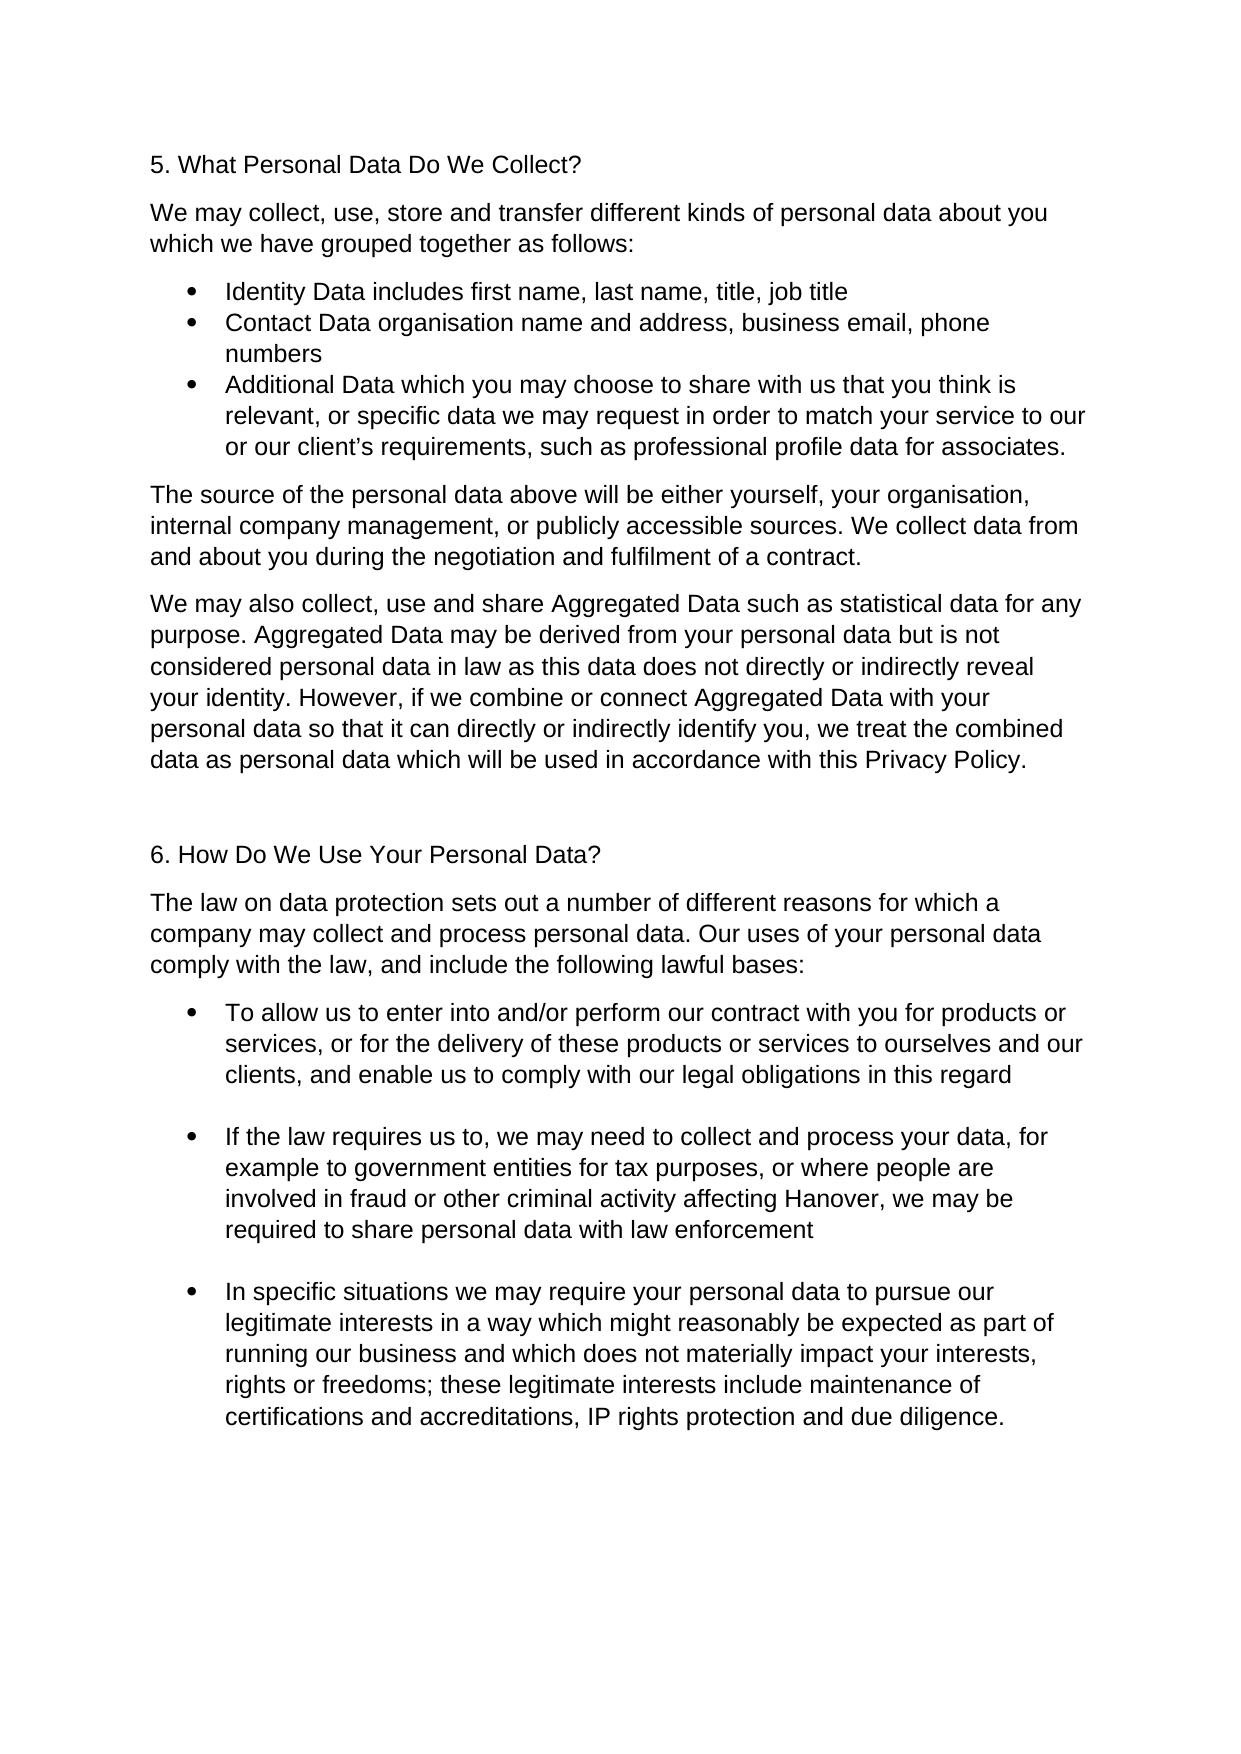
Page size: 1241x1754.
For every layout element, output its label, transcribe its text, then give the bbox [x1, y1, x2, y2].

list Identity Data includes first name, last name, title, job title [187, 276, 1090, 305]
list If the law requires us to, we may need to collect and process your data, for example to government entities for tax purposes, or where people are involved in fraud or other criminal activity affecting Hanover, we may be required to share personal data with law enforcement [187, 1122, 1090, 1244]
text We may also collect, use and share Aggregated Data such as statistical data for any purpose. Aggregated Data may be derived from your personal data but is not considered personal data in law as this data does not directly or indirectly reveal your identity. However, if we combine or connect Aggregated Data with your personal data so that it can directly or indirectly identify you, we treat the combined data as personal data which will be used in accordance with this Privacy Policy. [150, 589, 1090, 773]
text 6. How Do We Use Your Personal Data? [150, 840, 1090, 869]
text The source of the personal data above will be either yourself, your organisation, internal company management, or publicly accessible sources. We collect data from and about you during the negotiation and fulfilment of a contract. [150, 480, 1090, 571]
text The law on data protection sets out a number of different reasons for which a company may collect and process personal data. Our uses of your personal data comply with the law, and include the following lawful bases: [150, 888, 1090, 979]
list Additional Data which you may choose to share with us that you think is relevant, or specific data we may request in order to match your service to our or our client’s requirements, such as professional profile data for associates. [187, 370, 1090, 461]
text We may collect, use, store and transfer different kinds of personal data about you which we have grouped together as follows: [150, 198, 1090, 257]
text 5. What Personal Data Do We Collect? [150, 150, 1090, 179]
list In specific situations we may require your personal data to pursue our legitimate interests in a way which might reasonably be expected as part of running our business and which does not materially impact your interests, rights or freedoms; these legitimate interests include maintenance of certifications and accreditations, IP rights protection and due diligence. [187, 1277, 1090, 1430]
list Contact Data organisation name and address, business email, phone numbers [187, 308, 1090, 367]
list To allow us to enter into and/or perform our contract with you for products or services, or for the delivery of these products or services to ourselves and our clients, and enable us to comply with our legal obligations in this regard [187, 998, 1090, 1088]
